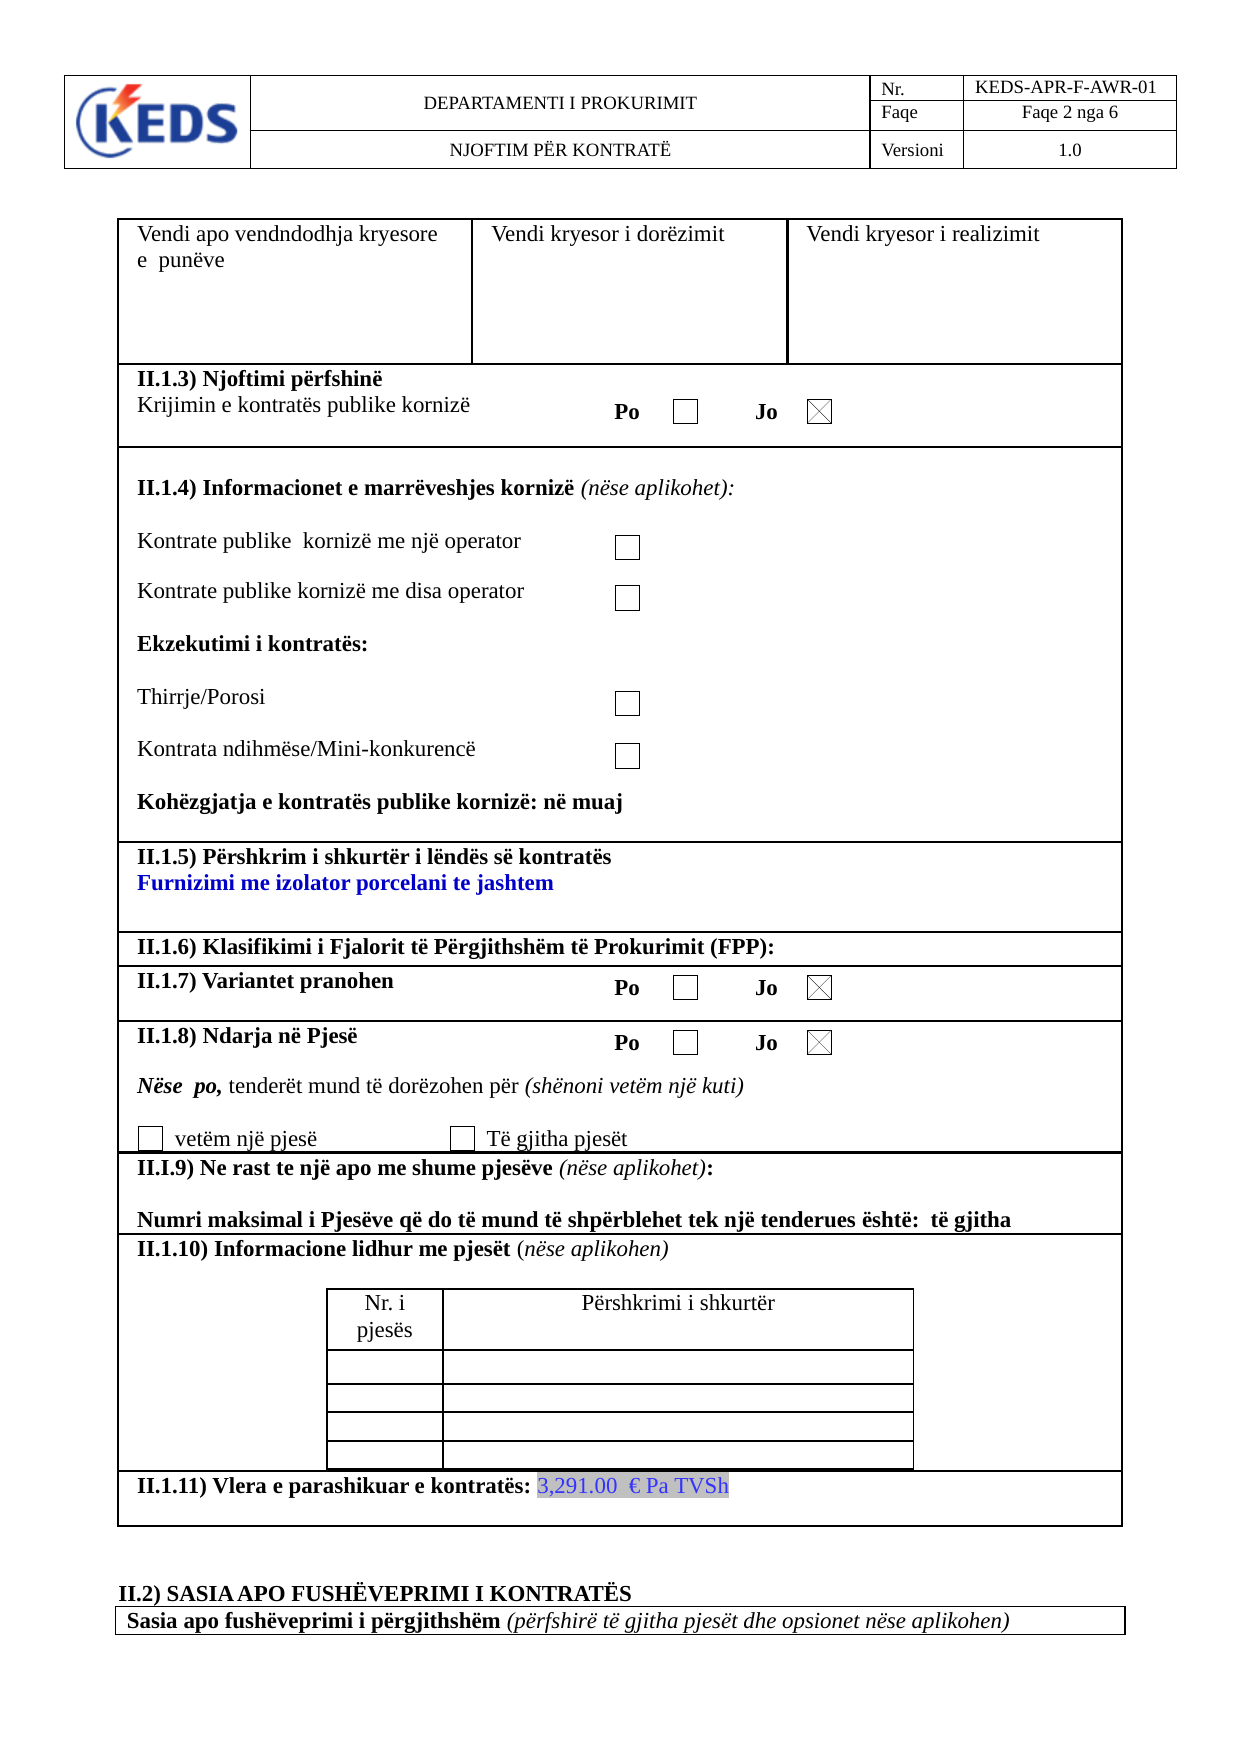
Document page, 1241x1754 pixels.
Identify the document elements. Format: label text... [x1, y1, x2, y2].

table_cell II.1.7) Variantet pranohen [119, 967, 1121, 1020]
table_cell II.1.3) Njoftimi përfshinë Krijimin e kontratës publike kornizë [119, 365, 1121, 446]
table_cell II.1.8) Ndarja në Pjesë Nëse po, tenderët mund të dorëzohen për (shënoni vetëm një kuti) vetëm një pjesë Të gjitha pjesët [119, 1022, 1121, 1151]
table_cell II.1.6) Klasifikimi i Fjalorit të Përgjithshëm të Prokurimit (FPP): [119, 933, 1121, 965]
table_cell II.1.4) Informacionet e marrëveshjes kornizë (nëse aplikohet): Kontrate publike kornizë me një operator Kontrate publike kornizë me disa operator Ekzekutimi i kontratës: Thirrje/Porosi Kontrata ndihmëse/Mini-konkurencë Kohëzgjatja e kontratës publike kornizë: në muaj [119, 448, 1121, 841]
table_cell Vendi kryesor i realizimit [789, 220, 1121, 362]
table_cell Vendi apo vendndodhja kryesore e punëve [119, 220, 471, 362]
text II.2) SASIA APO FUSHËVEPRIMI I KONTRATËS [118, 1580, 1122, 1606]
table_cell Vendi kryesor i dorëzimit [473, 220, 786, 362]
picture [75, 83, 240, 161]
table_cell II.1.11) Vlera e parashikuar e kontratës: 3,291.00 € Pa TVSh [119, 1472, 1121, 1525]
table_cell II.1.10) Informacione lidhur me pjesët (nëse aplikohen) [119, 1235, 1121, 1470]
table_cell II.I.9) Ne rast te një apo me shume pjesëve (nëse aplikohet): Numri maksimal i Pjesëve që do të mund të shpërblehet tek një tenderues është: të gjitha [119, 1154, 1121, 1233]
table_cell II.1.5) Përshkrim i shkurtër i lëndës së kontratës Furnizimi me izolator porcelani te jashtem [119, 843, 1121, 931]
